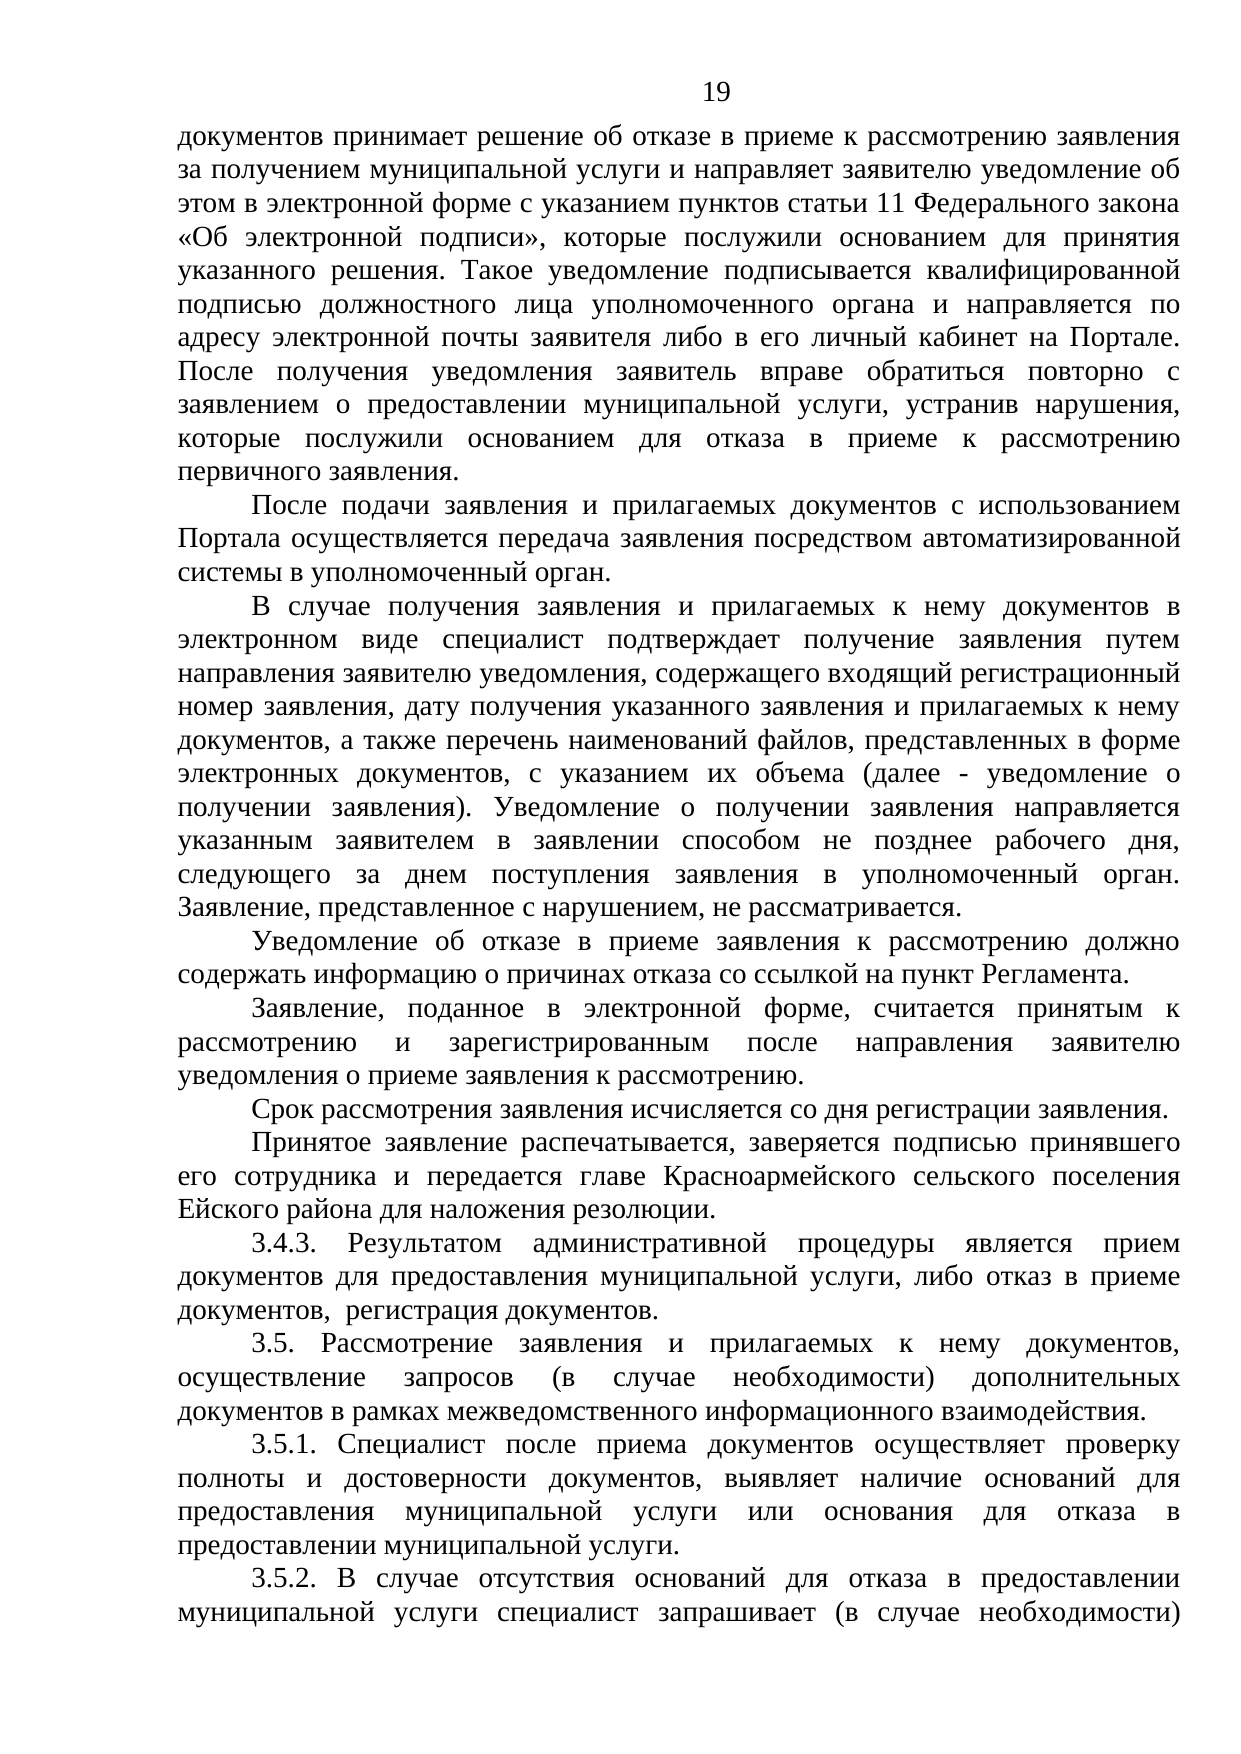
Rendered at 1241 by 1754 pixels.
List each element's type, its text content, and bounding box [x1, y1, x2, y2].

text После подачи заявления и прилагаемых документов с использованием Портала осуществляется передача заявления посредством автоматизированной системы в уполномоченный орган. [177, 487, 1181, 588]
text 3.4.3. Результатом административной процедуры является прием документов для предоставления муниципальной услуги, либо отказ в приеме документов, регистрация документов. [177, 1225, 1181, 1326]
text Заявление, поданное в электронной форме, считается принятым к рассмотрению и зарегистрированным после направления заявителю уведомления о приеме заявления к рассмотрению. [177, 990, 1181, 1091]
text Уведомление об отказе в приеме заявления к рассмотрению должно содержать информацию о причинах отказа со ссылкой на пункт Регламента. [177, 923, 1181, 990]
text В случае получения заявления и прилагаемых к нему документов в электронном виде специалист подтверждает получение заявления путем направления заявителю уведомления, содержащего входящий регистрационный номер заявления, дату получения указанного заявления и прилагаемых к нему документов, а также перечень наименований файлов, представленных в форме электронных документов, с указанием их объема (далее - уведомление о получении заявления). Уведомление о получении заявления направляется указанным заявителем в заявлении способом не позднее рабочего дня, следующего за днем поступления заявления в уполномоченный орган. Заявление, представленное с нарушением, не рассматривается. [177, 588, 1181, 923]
text Срок рассмотрения заявления исчисляется со дня регистрации заявления. [177, 1091, 1181, 1124]
text Принятое заявление распечатывается, заверяется подписью принявшего его сотрудника и передается главе Красноармейского сельского поселения Ейского района для наложения резолюции. [177, 1124, 1181, 1225]
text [177, 118, 1181, 487]
text 3.5.1. Специалист после приема документов осуществляет проверку полноты и достоверности документов, выявляет наличие оснований для предоставления муниципальной услуги или основания для отказа в предоставлении муниципальной услуги. [177, 1426, 1181, 1560]
text 3.5. Рассмотрение заявления и прилагаемых к нему документов, осуществление запросов (в случае необходимости) дополнительных документов в рамках межведомственного информационного взаимодействия. [177, 1326, 1181, 1426]
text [177, 1560, 1181, 1627]
